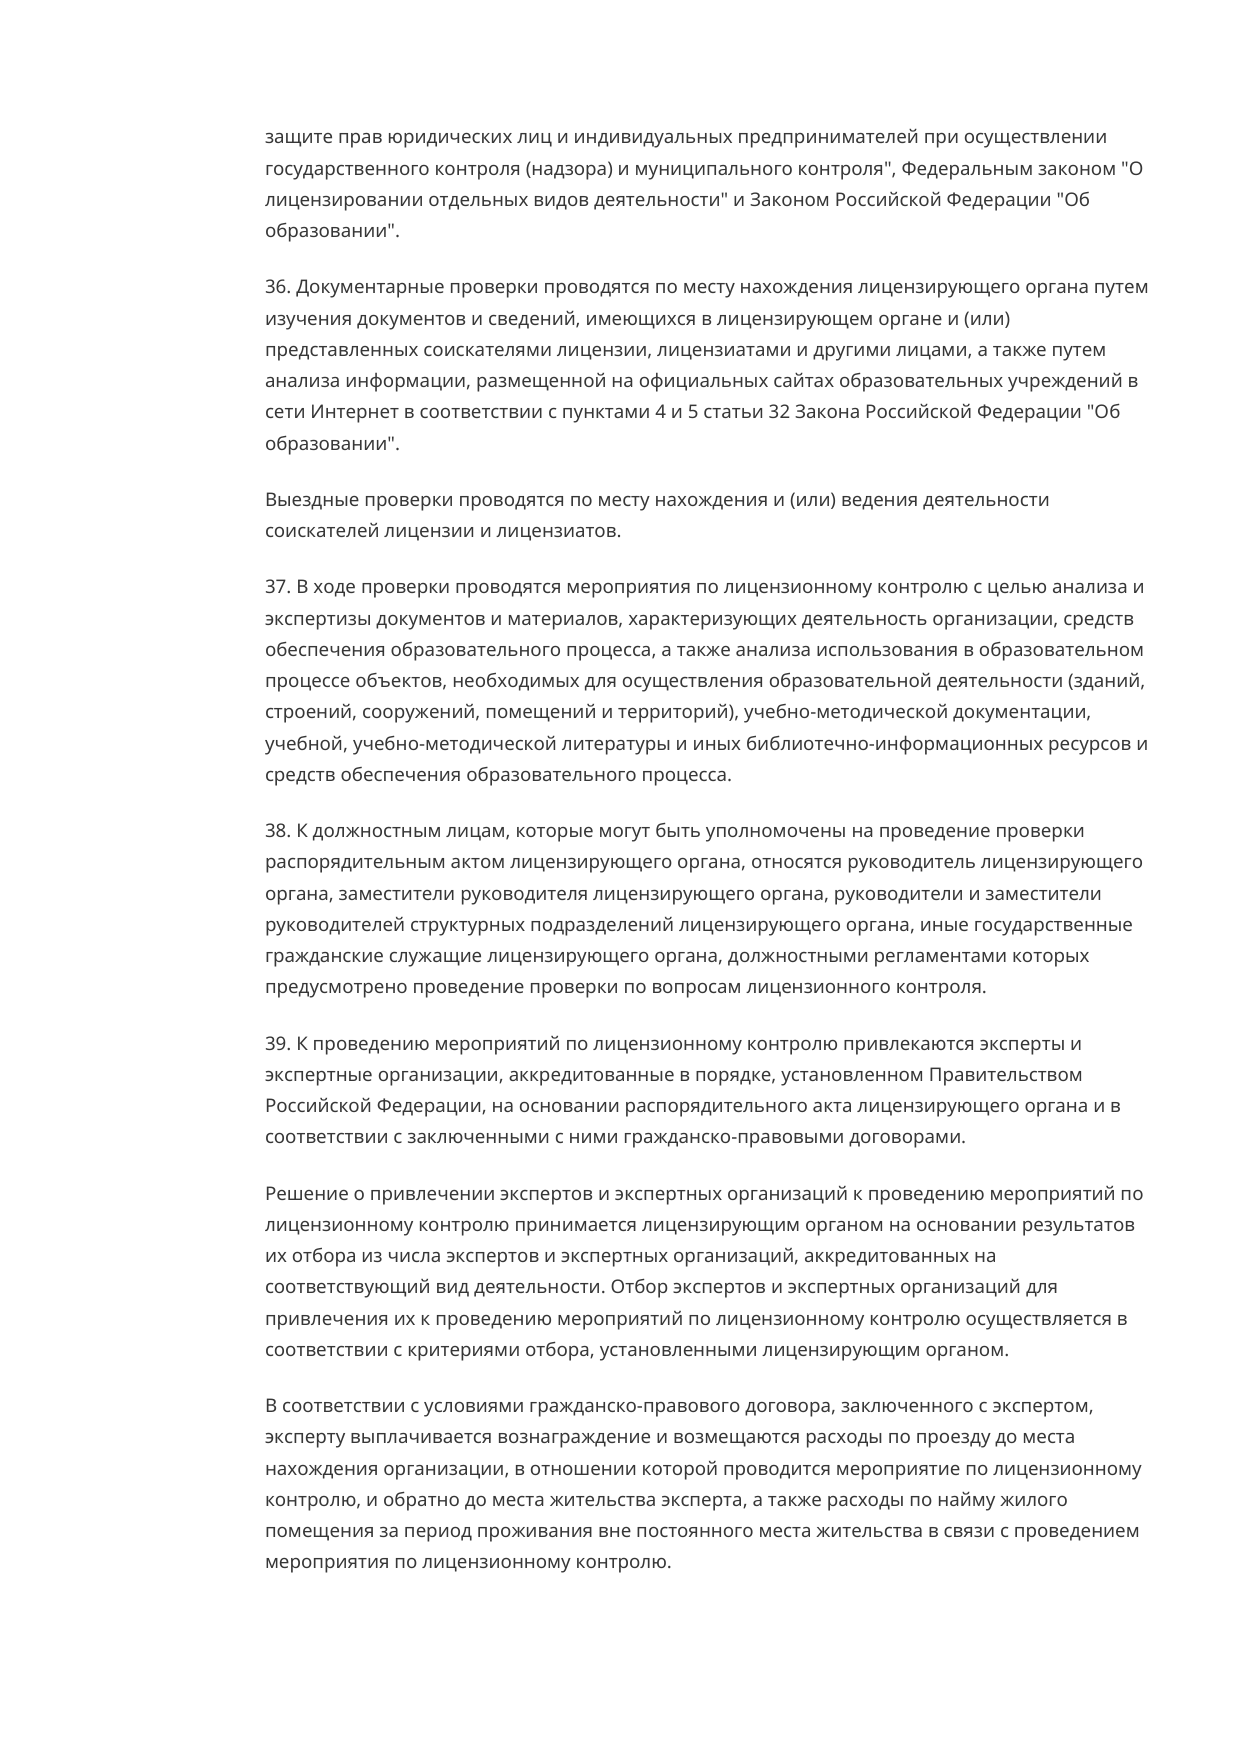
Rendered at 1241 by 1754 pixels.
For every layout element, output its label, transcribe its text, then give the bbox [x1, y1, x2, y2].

text Выездные проверки проводятся по месту нахождения и (или) ведения деятельности соискателей лицензии и лицензиатов. [265, 481, 1152, 543]
text 39. К проведению мероприятий по лицензионному контролю привлекаются эксперты и экспертные организации, аккредитованные в порядке, установленном Правительством Российской Федерации, на основании распорядительного акта лицензирующего органа и в соответствии с заключенными с ними гражданско-правовыми договорами. [265, 1024, 1152, 1149]
text 36. Документарные проверки проводятся по месту нахождения лицензирующего органа путем изучения документов и сведений, имеющихся в лицензирующем органе и (или) представленных соискателями лицензии, лицензиатами и другими лицами, а также путем анализа информации, размещенной на официальных сайтах образовательных учреждений в сети Интернет в соответствии с пунктами 4 и 5 статьи 32 Закона Российской Федерации "Об образовании". [265, 268, 1152, 456]
text Решение о привлечении экспертов и экспертных организаций к проведению мероприятий по лицензионному контролю принимается лицензирующим органом на основании результатов их отбора из числа экспертов и экспертных организаций, аккредитованных на соответствующий вид деятельности. Отбор экспертов и экспертных организаций для привлечения их к проведению мероприятий по лицензионному контролю осуществляется в соответствии с критериями отбора, установленными лицензирующим органом. [265, 1174, 1152, 1362]
text 38. К должностным лицам, которые могут быть уполномочены на проведение проверки распорядительным актом лицензирующего органа, относятся руководитель лицензирующего органа, заместители руководителя лицензирующего органа, руководители и заместители руководителей структурных подразделений лицензирующего органа, иные государственные гражданские служащие лицензирующего органа, должностными регламентами которых предусмотрено проведение проверки по вопросам лицензионного контроля. [265, 812, 1152, 999]
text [265, 118, 1152, 243]
text В соответствии с условиями гражданско-правового договора, заключенного с экспертом, эксперту выплачивается вознаграждение и возмещаются расходы по проезду до места нахождения организации, в отношении которой проводится мероприятие по лицензионному контролю, и обратно до места жительства эксперта, а также расходы по найму жилого помещения за период проживания вне постоянного места жительства в связи с проведением мероприятия по лицензионному контролю. [265, 1387, 1152, 1574]
text 37. В ходе проверки проводятся мероприятия по лицензионному контролю с целью анализа и экспертизы документов и материалов, характеризующих деятельность организации, средств обеспечения образовательного процесса, а также анализа использования в образовательном процессе объектов, необходимых для осуществления образовательной деятельности (зданий, строений, сооружений, помещений и территорий), учебно-методической документации, учебной, учебно-методической литературы и иных библиотечно-информационных ресурсов и средств обеспечения образовательного процесса. [265, 568, 1152, 787]
